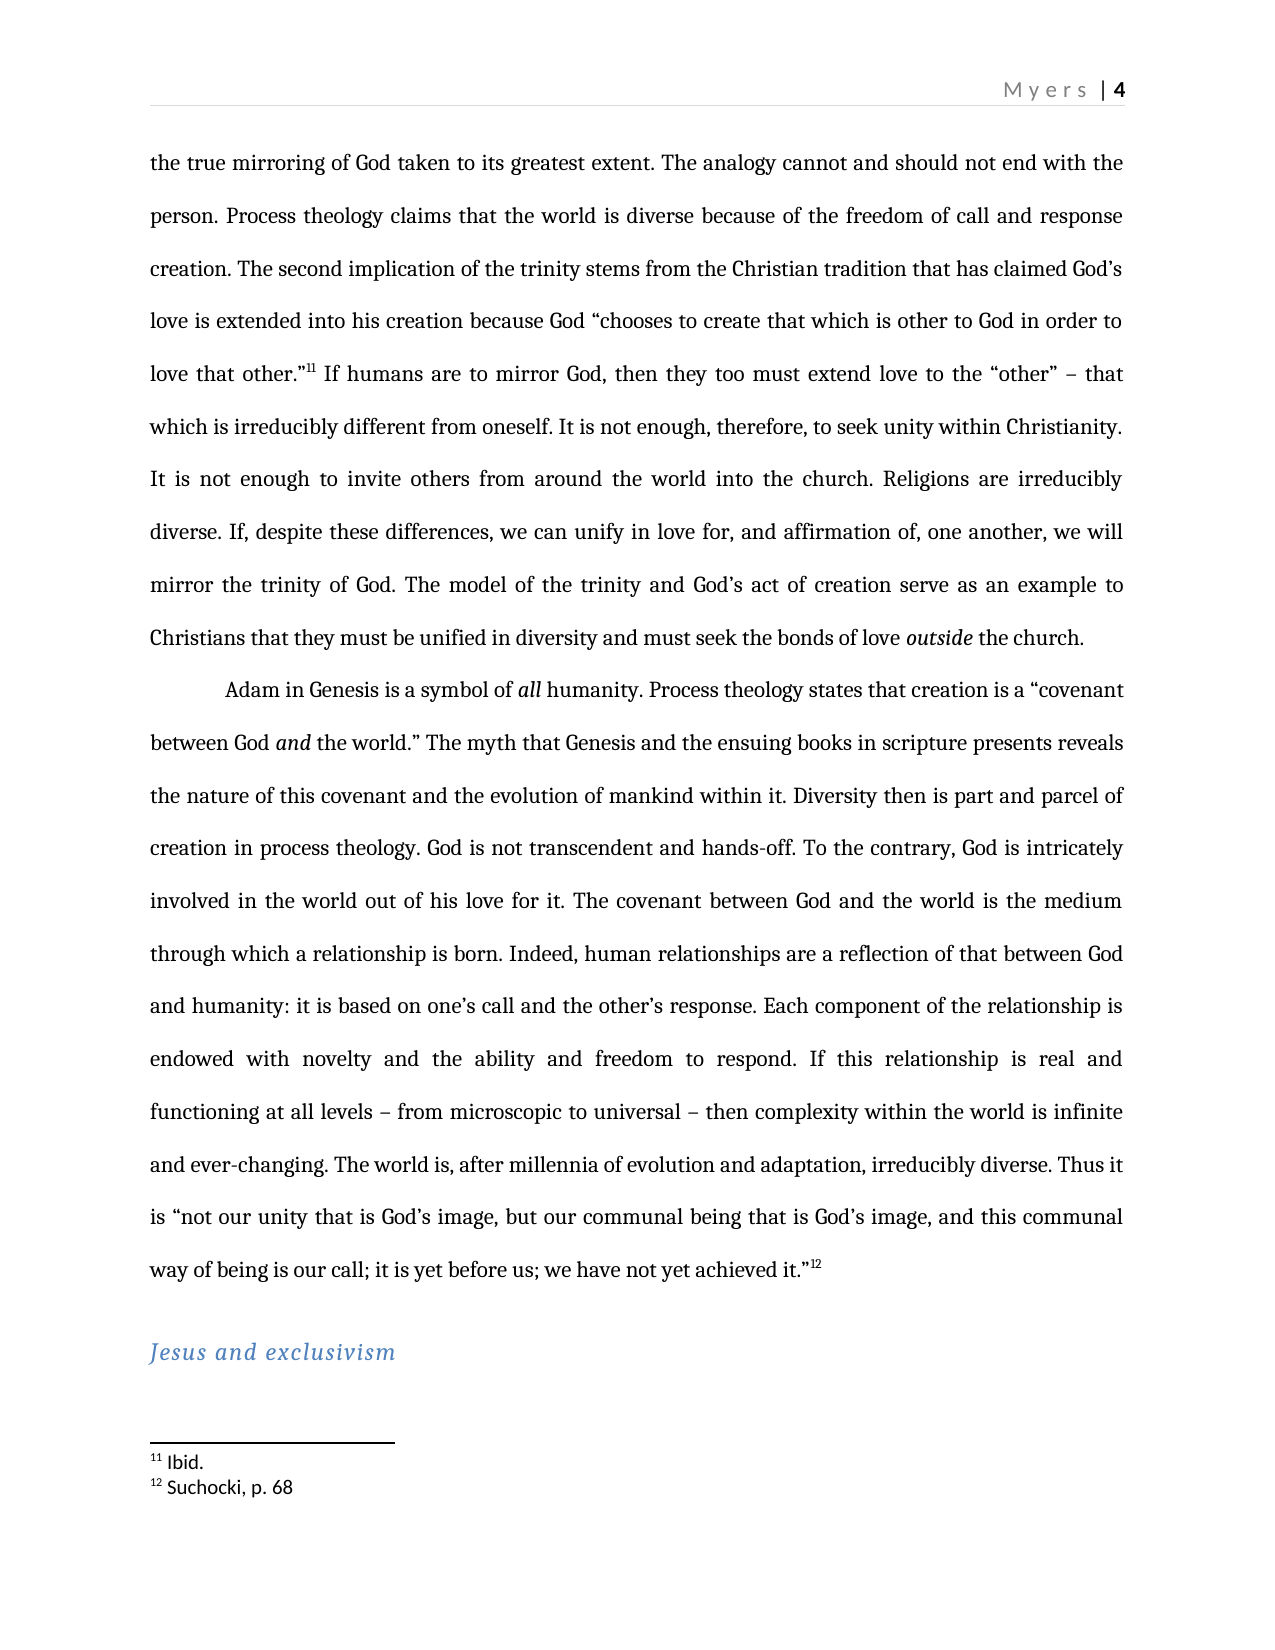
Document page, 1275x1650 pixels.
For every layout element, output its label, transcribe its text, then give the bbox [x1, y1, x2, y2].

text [150, 150, 1125, 651]
subtitle Jesus and exclusivism [150, 1338, 1125, 1366]
text Adam in Genesis is a symbol of all humanity. Process theology states that creation is a “covenant between God and the world.” The myth that Genesis and the ensuing books in scripture presents reveals the nature of this covenant and the evolution of mankind within it. Diversity then is part and parcel of creation in process theology. God is not transcendent and hands-off. To the contrary, God is intricately involved in the world out of his love for it. The covenant between God and the world is the medium through which a relationship is born. Indeed, human relationships are a reflection of that between God and humanity: it is based on one’s call and the other’s response. Each component of the relationship is endowed with novelty and the ability and freedom to respond. If this relationship is real and functioning at all levels – from microscopic to universal – then complexity within the world is infinite and ever-changing. The world is, after millennia of evolution and adaptation, irreducibly diverse. Thus it is “not our unity that is God’s image, but our communal being that is God’s image, and this communal way of being is our call; it is yet before us; we have not yet achieved it.” [150, 677, 1125, 1283]
